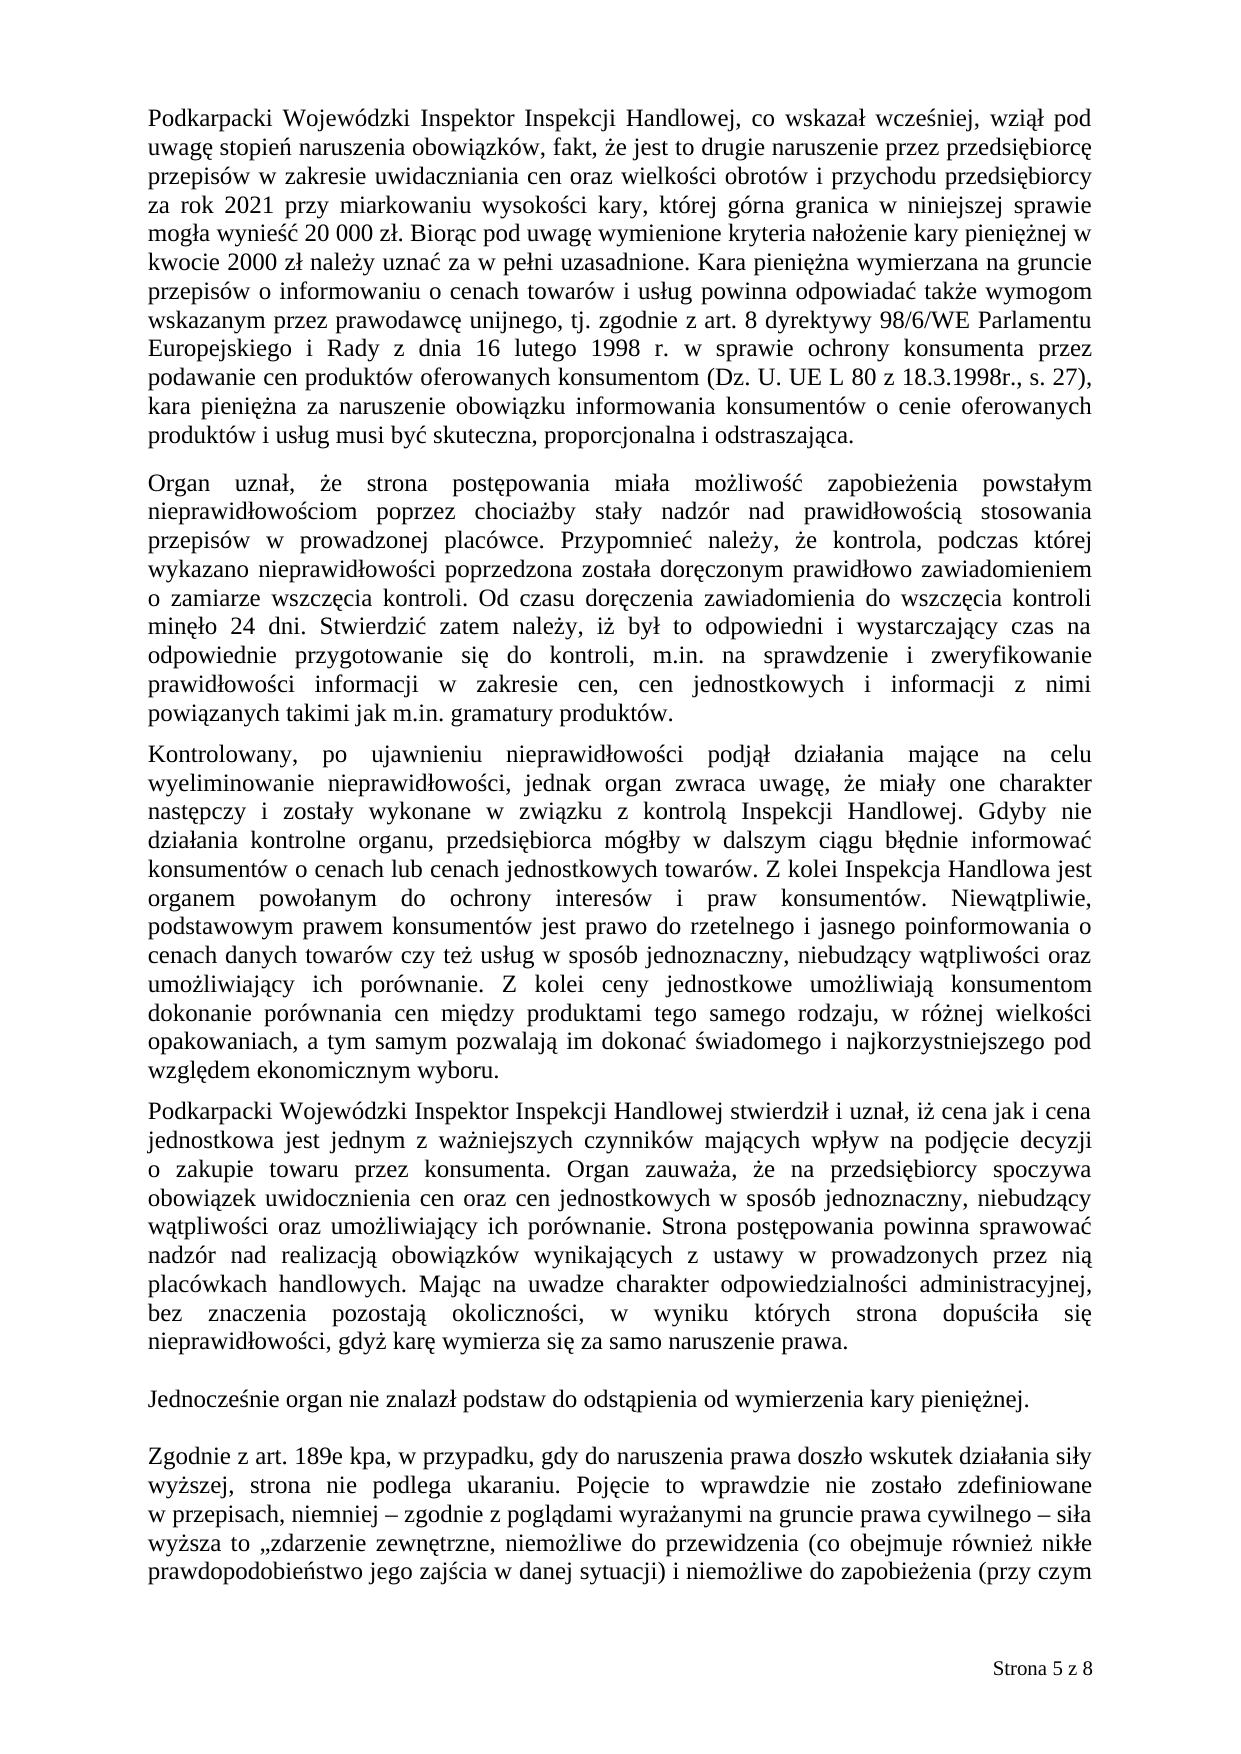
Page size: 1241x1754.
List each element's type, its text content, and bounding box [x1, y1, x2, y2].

text Podkarpacki Wojewódzki Inspektor Inspekcji Handlowej stwierdził i uznał, iż cena jak i cena jednostkowa jest jednym z ważniejszych czynników mających wpływ na podjęcie decyzji o zakupie towaru przez konsumenta. Organ zauważa, że na przedsiębiorcy spoczywa obowiązek uwidocznienia cen oraz cen jednostkowych w sposób jednoznaczny, niebudzący wątpliwości oraz umożliwiający ich porównanie. Strona postępowania powinna sprawować nadzór nad realizacją obowiązków wynikających z ustawy w prowadzonych przez nią placówkach handlowych. Mając na uwadze charakter odpowiedzialności administracyjnej, bez znaczenia pozostają okoliczności, w wyniku których strona dopuściła się nieprawidłowości, gdyż karę wymierza się za samo naruszenie prawa. [148, 1096, 1093, 1355]
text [148, 1441, 1093, 1585]
text Jednocześnie organ nie znalazł podstaw do odstąpienia od wymierzenia kary pieniężnej. [148, 1384, 1093, 1413]
text Kontrolowany, po ujawnieniu nieprawidłowości podjął działania mające na celu wyeliminowanie nieprawidłowości, jednak organ zwraca uwagę, że miały one charakter następczy i zostały wykonane w związku z kontrolą Inspekcji Handlowej. Gdyby nie działania kontrolne organu, przedsiębiorca mógłby w dalszym ciągu błędnie informować konsumentów o cenach lub cenach jednostkowych towarów. Z kolei Inspekcja Handlowa jest organem powołanym do ochrony interesów i praw konsumentów. Niewątpliwie, podstawowym prawem konsumentów jest prawo do rzetelnego i jasnego poinformowania o cenach danych towarów czy też usług w sposób jednoznaczny, niebudzący wątpliwości oraz umożliwiający ich porównanie. Z kolei ceny jednostkowe umożliwiają konsumentom dokonanie porównania cen między produktami tego samego rodzaju, w różnej wielkości opakowaniach, a tym samym pozwalają im dokonać świadomego i najkorzystniejszego pod względem ekonomicznym wyboru. [148, 739, 1093, 1084]
text Organ uznał, że strona postępowania miała możliwość zapobieżenia powstałym nieprawidłowościom poprzez chociażby stały nadzór nad prawidłowością stosowania przepisów w prowadzonej placówce. Przypomnieć należy, że kontrola, podczas której wykazano nieprawidłowości poprzedzona została doręczonym prawidłowo zawiadomieniem o zamiarze wszczęcia kontroli. Od czasu doręczenia zawiadomienia do wszczęcia kontroli minęło 24 dni. Stwierdzić zatem należy, iż był to odpowiedni i wystarczający czas na odpowiednie przygotowanie się do kontroli, m.in. na sprawdzenie i zweryfikowanie prawidłowości informacji w zakresie cen, cen jednostkowych i informacji z nimi powiązanych takimi jak m.in. gramatury produktów. [148, 468, 1093, 726]
text Podkarpacki Wojewódzki Inspektor Inspekcji Handlowej, co wskazał wcześniej, wziął pod uwagę stopień naruszenia obowiązków, fakt, że jest to drugie naruszenie przez przedsiębiorcę przepisów w zakresie uwidaczniania cen oraz wielkości obrotów i przychodu przedsiębiorcy za rok 2021 przy miarkowaniu wysokości kary, której górna granica w niniejszej sprawie mogła wynieść 20 000 zł. Biorąc pod uwagę wymienione kryteria nałożenie kary pieniężnej w kwocie 2000 zł należy uznać za w pełni uzasadnione. Kara pieniężna wymierzana na gruncie przepisów o informowaniu o cenach towarów i usług powinna odpowiadać także wymogom wskazanym przez prawodawcę unijnego, tj. zgodnie z art. 8 dyrektywy 98/6/WE Parlamentu Europejskiego i Rady z dnia 16 lutego 1998 r. w sprawie ochrony konsumenta przez podawanie cen produktów oferowanych konsumentom (Dz. U. UE L 80 z 18.3.1998r., s. 27), kara pieniężna za naruszenie obowiązku informowania konsumentów o cenie oferowanych produktów i usług musi być skuteczna, proporcjonalna i odstraszająca. [148, 103, 1093, 448]
